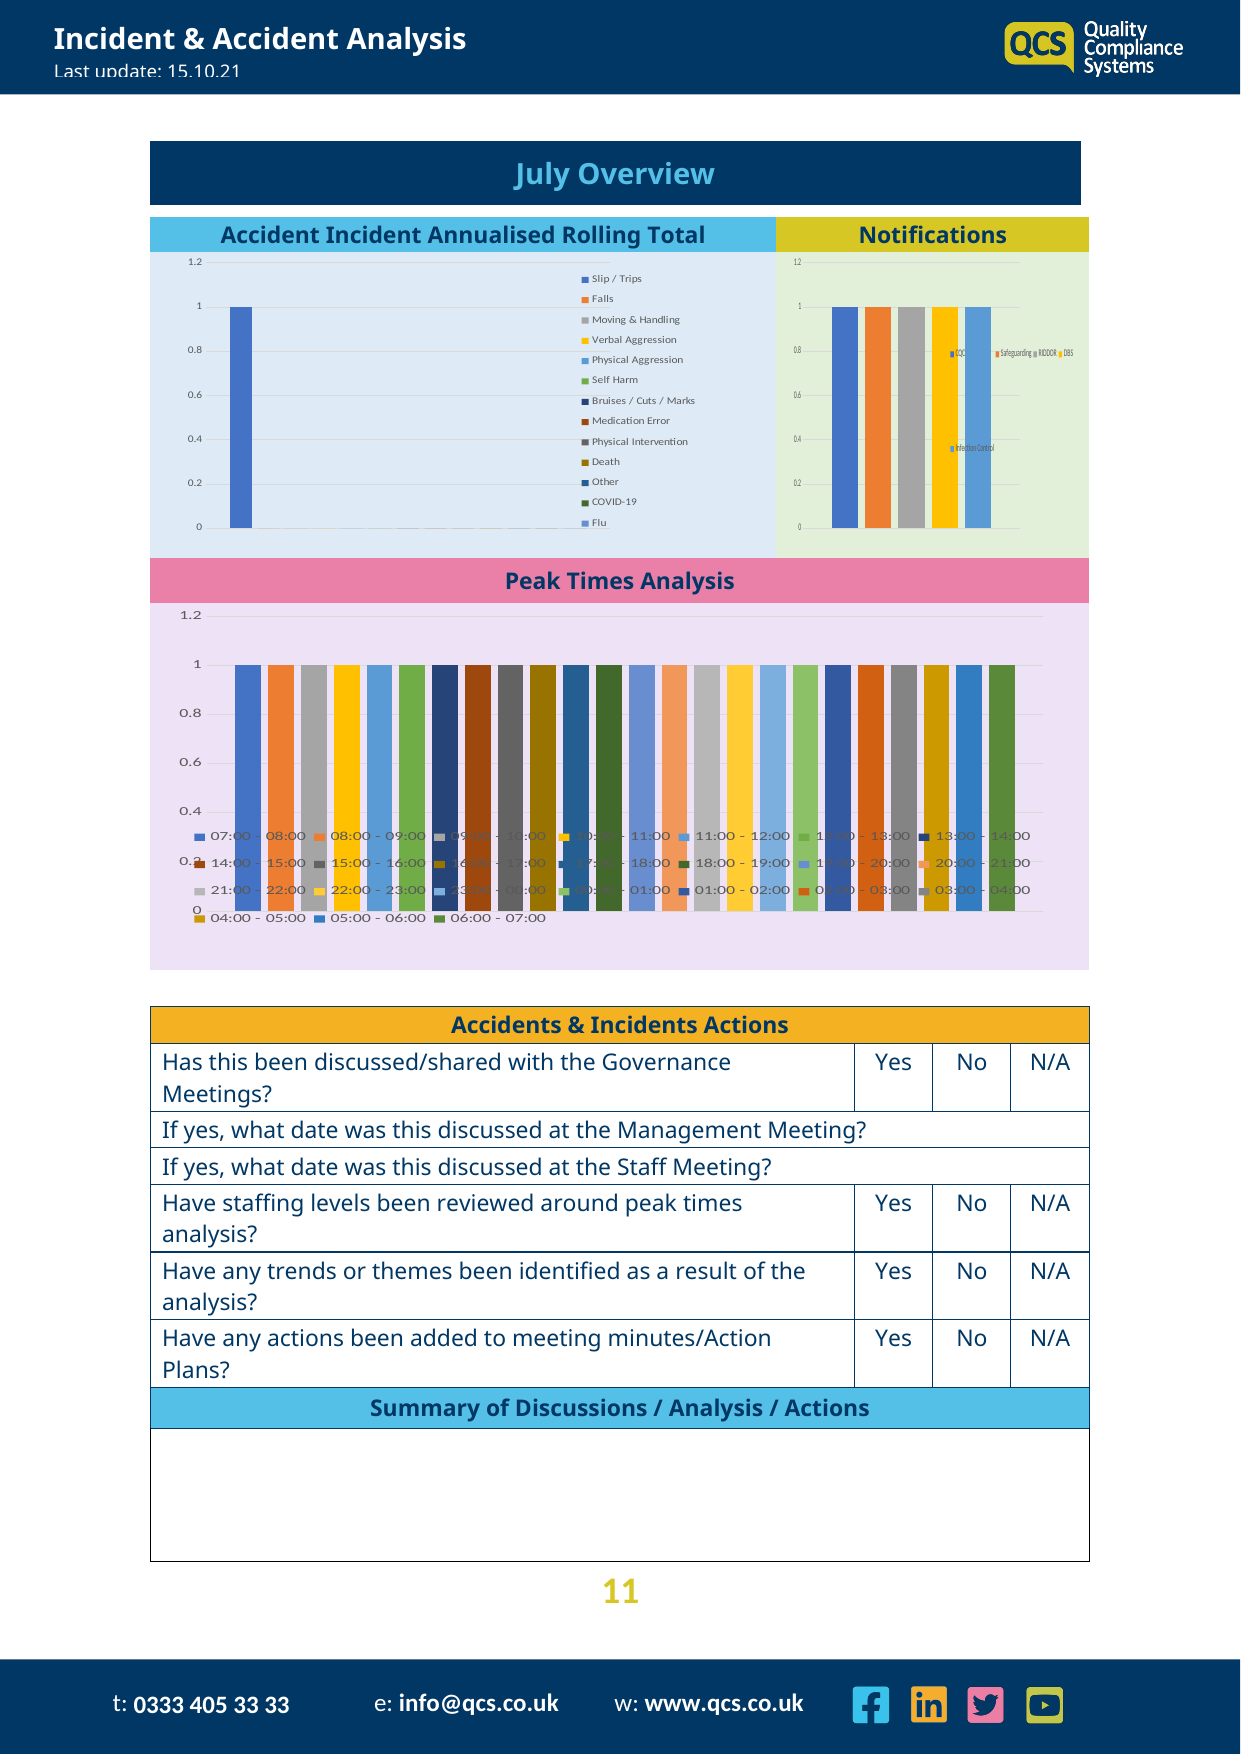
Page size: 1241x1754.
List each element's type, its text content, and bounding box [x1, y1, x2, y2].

picture [1004, 21, 1183, 77]
table_cell Yes [855, 1320, 932, 1387]
table_cell Have staffing levels been reviewed around peak times analysis? [151, 1185, 854, 1251]
table_cell No [933, 1320, 1010, 1387]
table_cell Yes [855, 1253, 932, 1319]
table_header July Overview [150, 141, 1081, 205]
table_cell Have any actions been added to meeting minutes/Action Plans? [151, 1320, 854, 1387]
table_cell N/A [1011, 1320, 1089, 1387]
table_cell If yes, what date was this discussed at the Management Meeting? [151, 1112, 1089, 1147]
table_cell [776, 252, 1089, 558]
table_header Accidents & Incidents Actions [151, 1007, 1089, 1043]
table_cell Summary of Discussions / Analysis / Actions [151, 1388, 1089, 1428]
table_cell Has this been discussed/shared with the Governance Meetings? [151, 1044, 854, 1111]
table_cell Yes [855, 1185, 932, 1251]
table_cell Have any trends or themes been identified as a result of the analysis? [151, 1253, 854, 1319]
table_cell No [933, 1044, 1010, 1111]
picture [827, 1667, 1095, 1745]
table_cell Peak Times Analysis [150, 558, 1089, 603]
table_cell If yes, what date was this discussed at the Staff Meeting? [151, 1148, 1089, 1184]
table_cell N/A [1011, 1044, 1089, 1111]
table_cell [151, 1429, 1089, 1561]
table_cell [150, 252, 776, 558]
table_header Accident Incident Annualised Rolling Total [150, 217, 776, 252]
table_cell No [933, 1185, 1010, 1251]
table_cell N/A [1011, 1185, 1089, 1251]
table_header Notifications [776, 217, 1089, 252]
table_cell No [933, 1253, 1010, 1319]
table_cell [150, 603, 1089, 970]
table_cell N/A [1011, 1253, 1089, 1319]
table_cell Yes [855, 1044, 932, 1111]
